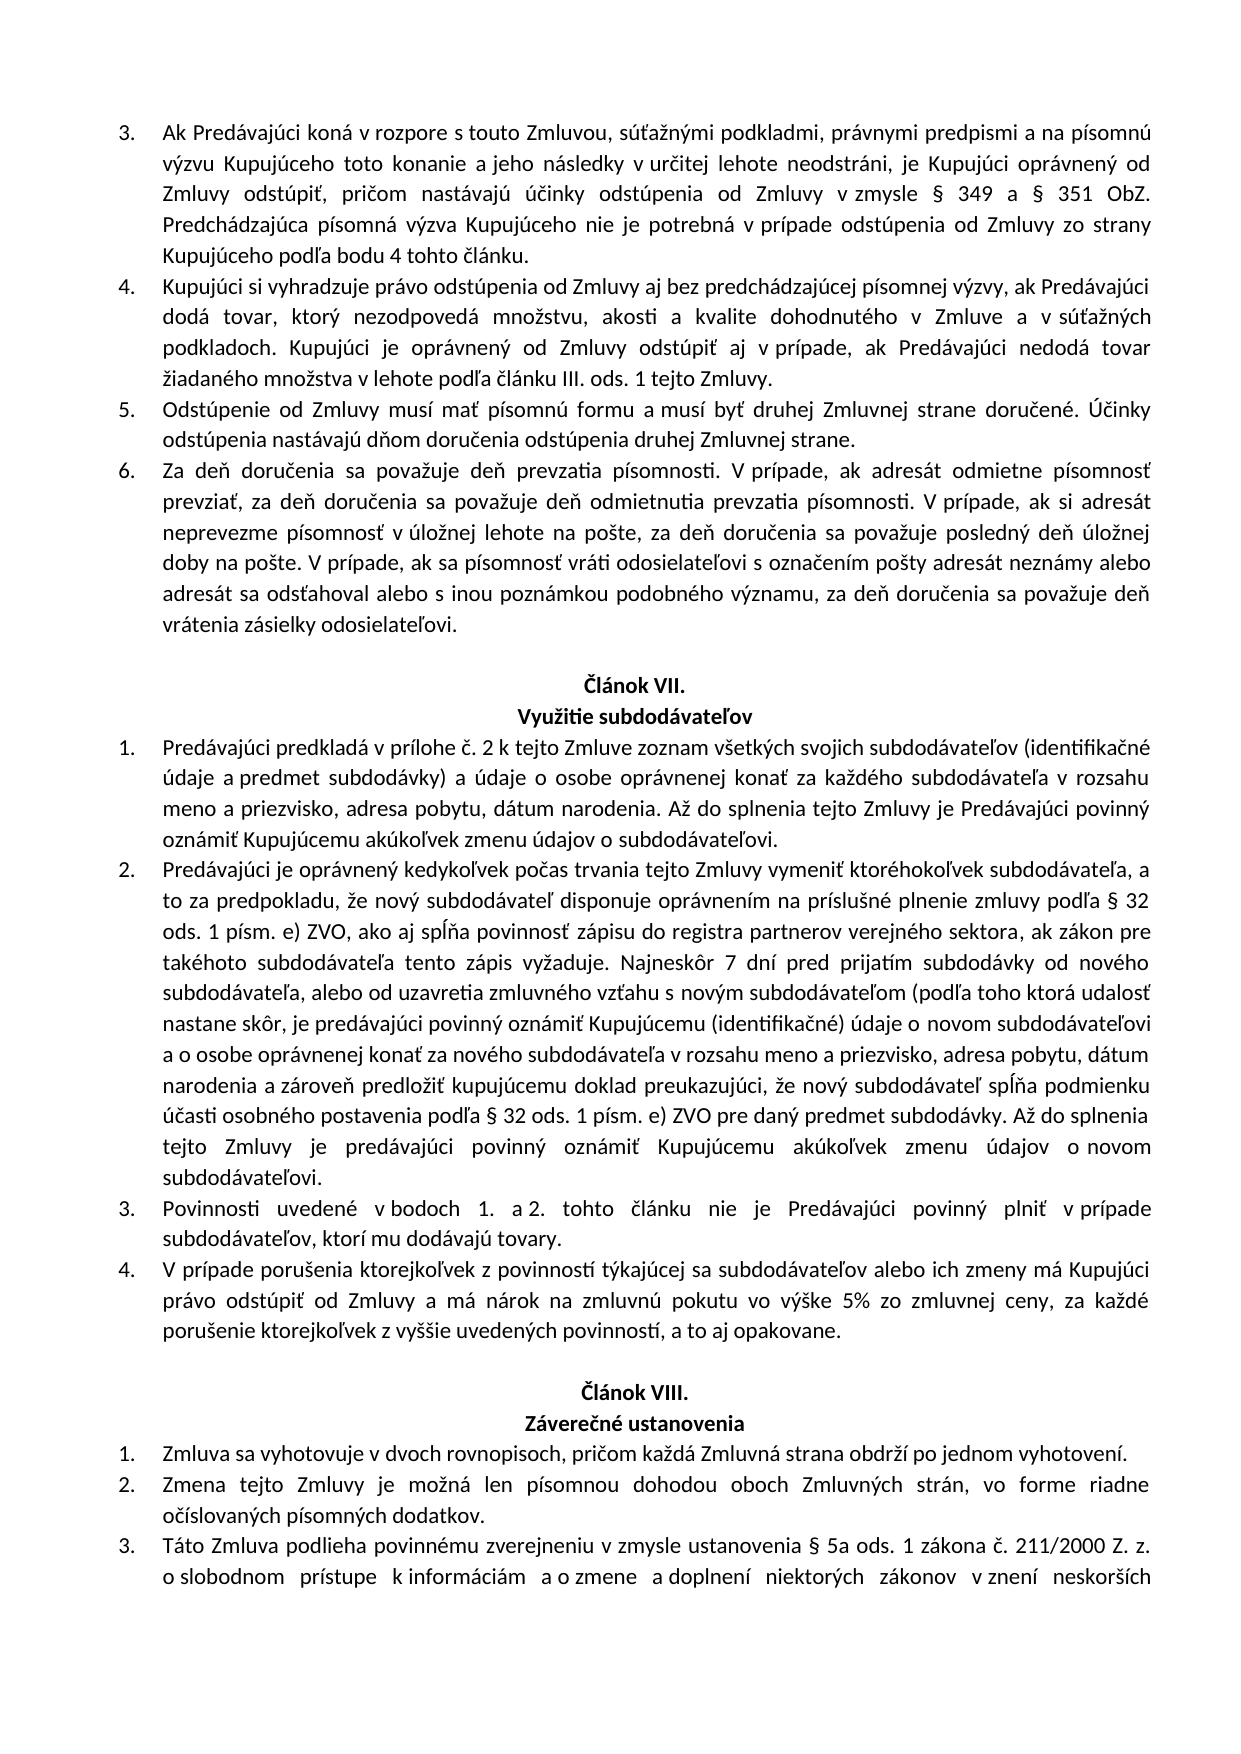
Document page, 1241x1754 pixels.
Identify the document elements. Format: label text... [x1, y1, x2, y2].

list V prípade porušenia ktorejkoľvek z povinností týkajúcej sa subdodávateľov alebo ich zmeny má Kupujúci právo odstúpiť od Zmluvy a má nárok na zmluvnú pokutu vo výške 5% zo zmluvnej ceny, za každé porušenie ktorejkoľvek z vyššie uvedených povinností, a to aj opakovane. [118, 1255, 1152, 1344]
list Predávajúci je oprávnený kedykoľvek počas trvania tejto Zmluvy vymeniť ktoréhokoľvek subdodávateľa, a to za predpokladu, že nový subdodávateľ disponuje oprávnením na príslušné plnenie zmluvy podľa § 32 ods. 1 písm. e) ZVO, ako aj spĺňa povinnosť zápisu do registra partnerov verejného sektora, ak zákon pre takéhoto subdodávateľa tento zápis vyžaduje. Najneskôr 7 dní pred prijatím subdodávky od nového subdodávateľa, alebo od uzavretia zmluvného vzťahu s novým subdodávateľom (podľa toho ktorá udalosť nastane skôr, je predávajúci povinný oznámiť Kupujúcemu (identifikačné) údaje o novom subdodávateľovi a o osobe oprávnenej konať za nového subdodávateľa v rozsahu meno a priezvisko, adresa pobytu, dátum narodenia a zároveň predložiť kupujúcemu doklad preukazujúci, že nový subdodávateľ spĺňa podmienku účasti osobného postavenia podľa § 32 ods. 1 písm. e) ZVO pre daný predmet subdodávky. Až do splnenia tejto Zmluvy je predávajúci povinný oznámiť Kupujúcemu akúkoľvek zmenu údajov o novom subdodávateľovi. [118, 856, 1152, 1191]
list Predávajúci predkladá v prílohe č. 2 k tejto Zmluve zoznam všetkých svojich subdodávateľov (identifikačné údaje a predmet subdodávky) a údaje o osobe oprávnenej konať za každého subdodávateľa v rozsahu meno a priezvisko, adresa pobytu, dátum narodenia. Až do splnenia tejto Zmluvy je Predávajúci povinný oznámiť Kupujúcemu akúkoľvek zmenu údajov o subdodávateľovi. [118, 733, 1152, 853]
list Zmena tejto Zmluvy je možná len písomnou dohodou oboch Zmluvných strán, vo forme riadne očíslovaných písomných dodatkov. [118, 1470, 1152, 1529]
text Článok VII. [118, 671, 1152, 699]
list Záverečné ustanovenia [118, 1409, 1152, 1437]
list Zmluva sa vyhotovuje v dvoch rovnopisoch, pričom každá Zmluvná strana obdrží po jednom vyhotovení. [118, 1439, 1152, 1467]
list Kupujúci si vyhradzuje právo odstúpenia od Zmluvy aj bez predchádzajúcej písomnej výzvy, ak Predávajúci dodá tovar, ktorý nezodpovedá množstvu, akosti a kvalite dohodnutého v Zmluve a v súťažných podkladoch. Kupujúci je oprávnený od Zmluvy odstúpiť aj v prípade, ak Predávajúci nedodá tovar žiadaného množstva v lehote podľa článku III. ods. 1 tejto Zmluvy. [118, 272, 1152, 392]
list Ak Predávajúci koná v rozpore s touto Zmluvou, súťažnými podkladmi, právnymi predpismi a na písomnú výzvu Kupujúceho toto konanie a jeho následky v určitej lehote neodstráni, je Kupujúci oprávnený od Zmluvy odstúpiť, pričom nastávajú účinky odstúpenia od Zmluvy v zmysle § 349 a § 351 ObZ. Predchádzajúca písomná výzva Kupujúceho nie je potrebná v prípade odstúpenia od Zmluvy zo strany Kupujúceho podľa bodu 4 tohto článku. [118, 118, 1152, 269]
text Článok VIII. [118, 1378, 1152, 1406]
list Za deň doručenia sa považuje deň prevzatia písomnosti. V prípade, ak adresát odmietne písomnosť prevziať, za deň doručenia sa považuje deň odmietnutia prevzatia písomnosti. V prípade, ak si adresát neprevezme písomnosť v úložnej lehote na pošte, za deň doručenia sa považuje posledný deň úložnej doby na pošte. V prípade, ak sa písomnosť vráti odosielateľovi s označením pošty adresát neznámy alebo adresát sa odsťahoval alebo s inou poznámkou podobného významu, za deň doručenia sa považuje deň vrátenia zásielky odosielateľovi. [118, 456, 1152, 638]
list Povinnosti uvedené v bodoch 1. a 2. tohto článku nie je Predávajúci povinný plniť v prípade subdodávateľov, ktorí mu dodávajú tovary. [118, 1194, 1152, 1252]
list Odstúpenie od Zmluvy musí mať písomnú formu a musí byť druhej Zmluvnej strane doručené. Účinky odstúpenia nastávajú dňom doručenia odstúpenia druhej Zmluvnej strane. [118, 395, 1152, 453]
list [118, 1532, 1152, 1590]
text Využitie subdodávateľov [118, 702, 1152, 730]
